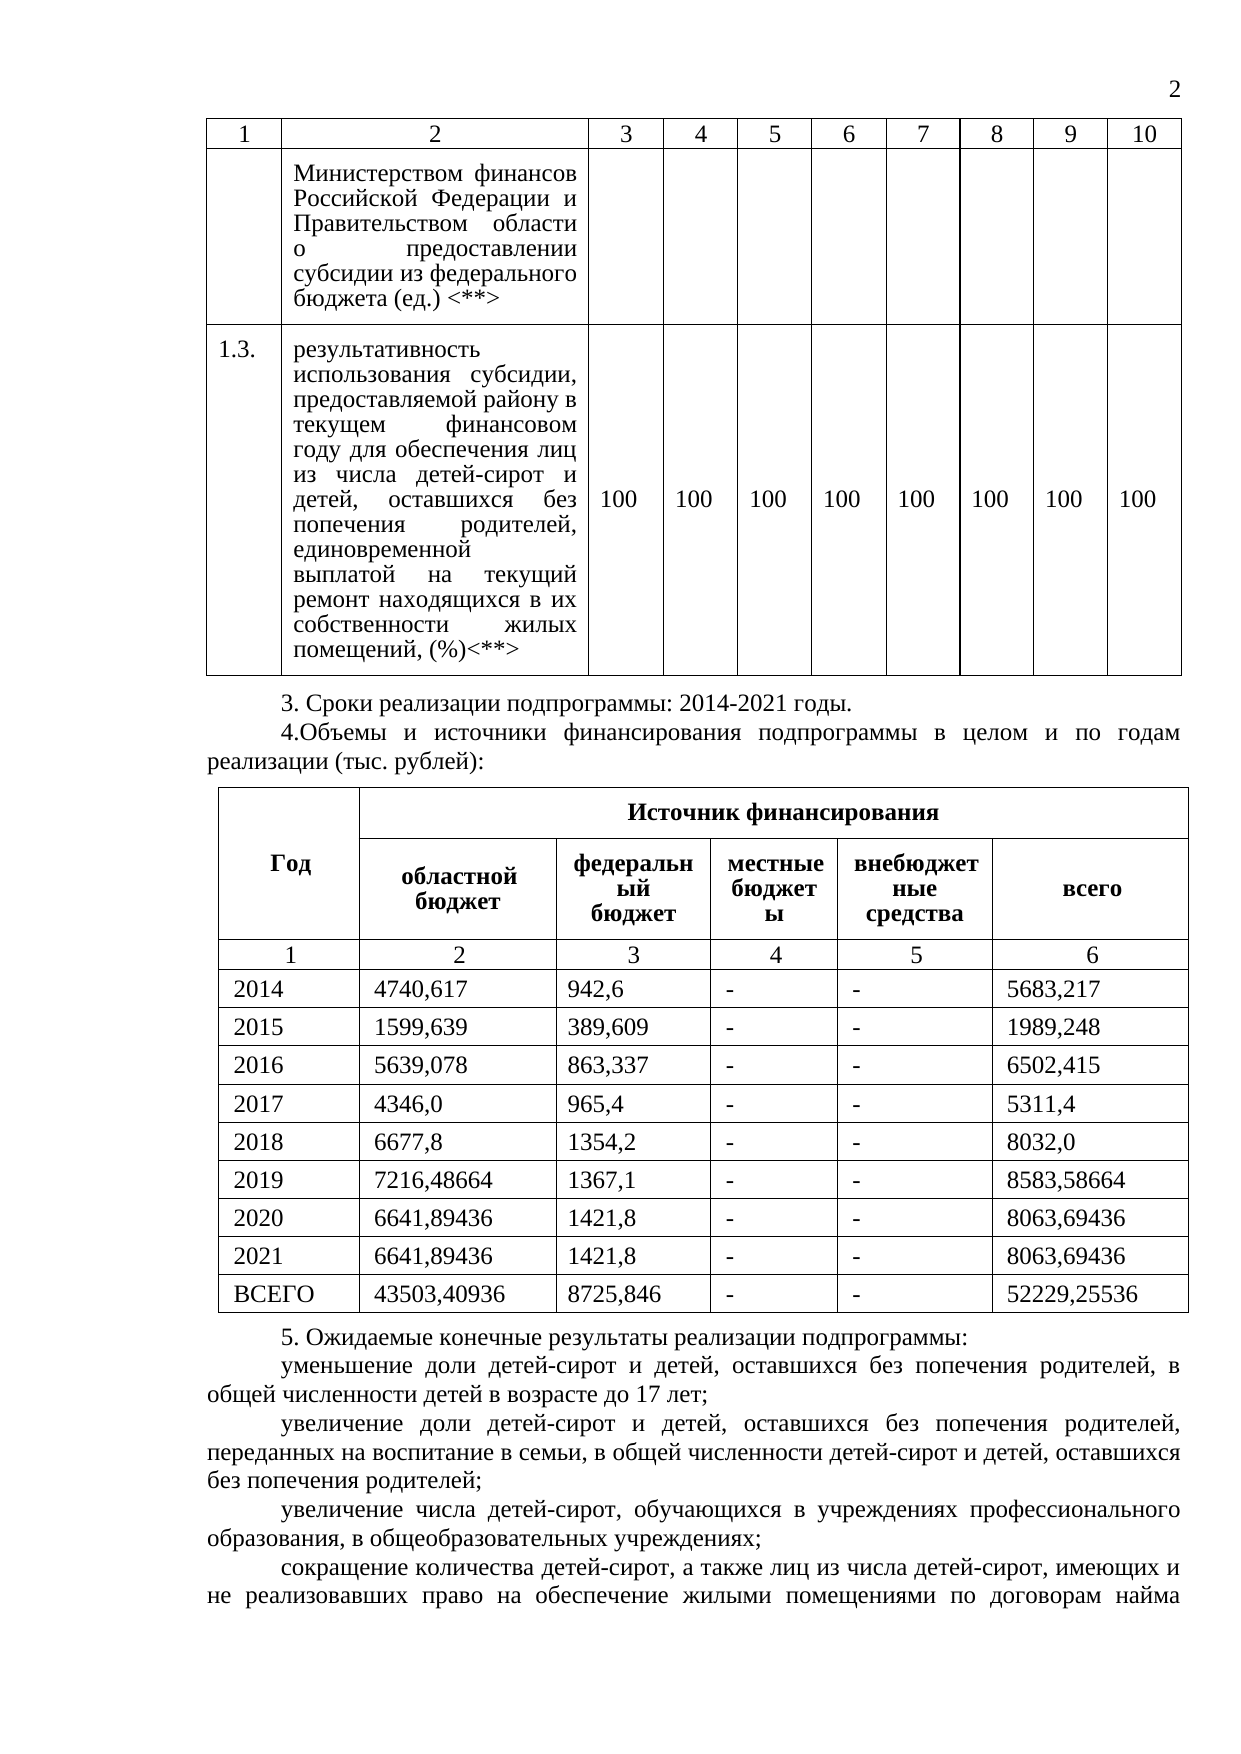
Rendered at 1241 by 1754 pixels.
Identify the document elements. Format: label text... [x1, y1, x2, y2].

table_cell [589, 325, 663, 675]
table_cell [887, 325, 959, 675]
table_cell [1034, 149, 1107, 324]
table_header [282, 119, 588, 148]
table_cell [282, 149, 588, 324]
text увеличение доли детей-сирот и детей, оставшихся без попечения родителей, переданных на воспитание в семьи, в общей численности детей-сирот и детей, оставшихся без попечения родителей; [207, 1408, 1181, 1494]
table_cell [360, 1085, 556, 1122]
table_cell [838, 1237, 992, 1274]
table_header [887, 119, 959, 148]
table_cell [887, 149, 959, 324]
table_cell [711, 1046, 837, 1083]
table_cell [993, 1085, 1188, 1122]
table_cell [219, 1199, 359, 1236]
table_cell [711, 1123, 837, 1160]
text 5. Ожидаемые конечные результаты реализации подпрограммы: [207, 1322, 1181, 1350]
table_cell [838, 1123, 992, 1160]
text увеличение числа детей-сирот, обучающихся в учреждениях профессионального образования, в общеобразовательных учреждениях; [207, 1494, 1181, 1552]
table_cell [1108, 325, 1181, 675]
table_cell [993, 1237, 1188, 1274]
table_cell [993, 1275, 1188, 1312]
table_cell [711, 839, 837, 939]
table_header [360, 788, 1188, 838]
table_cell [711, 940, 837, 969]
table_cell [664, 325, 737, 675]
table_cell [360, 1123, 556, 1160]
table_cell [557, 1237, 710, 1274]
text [207, 1552, 1181, 1609]
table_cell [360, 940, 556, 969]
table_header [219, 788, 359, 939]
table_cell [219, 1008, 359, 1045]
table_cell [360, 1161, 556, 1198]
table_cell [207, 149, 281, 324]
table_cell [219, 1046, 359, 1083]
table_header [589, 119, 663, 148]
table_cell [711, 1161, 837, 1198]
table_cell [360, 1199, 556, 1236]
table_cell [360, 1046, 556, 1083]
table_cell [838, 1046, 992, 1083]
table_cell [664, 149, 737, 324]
text 3. Сроки реализации подпрограммы: 2014-2021 годы. [207, 688, 1181, 717]
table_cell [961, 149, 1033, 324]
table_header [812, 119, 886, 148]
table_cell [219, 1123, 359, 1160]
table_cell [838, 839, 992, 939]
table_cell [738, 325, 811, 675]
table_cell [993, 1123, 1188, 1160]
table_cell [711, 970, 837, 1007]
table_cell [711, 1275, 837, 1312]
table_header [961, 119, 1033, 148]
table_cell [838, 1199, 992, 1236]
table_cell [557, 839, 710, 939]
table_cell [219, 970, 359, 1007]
text уменьшение доли детей-сирот и детей, оставшихся без попечения родителей, в общей численности детей в возрасте до 17 лет; [207, 1350, 1181, 1408]
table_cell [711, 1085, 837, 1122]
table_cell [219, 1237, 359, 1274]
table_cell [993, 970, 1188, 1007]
text 4.Объемы и источники финансирования подпрограммы в целом и по годам реализации (тыс. рублей): [207, 717, 1181, 775]
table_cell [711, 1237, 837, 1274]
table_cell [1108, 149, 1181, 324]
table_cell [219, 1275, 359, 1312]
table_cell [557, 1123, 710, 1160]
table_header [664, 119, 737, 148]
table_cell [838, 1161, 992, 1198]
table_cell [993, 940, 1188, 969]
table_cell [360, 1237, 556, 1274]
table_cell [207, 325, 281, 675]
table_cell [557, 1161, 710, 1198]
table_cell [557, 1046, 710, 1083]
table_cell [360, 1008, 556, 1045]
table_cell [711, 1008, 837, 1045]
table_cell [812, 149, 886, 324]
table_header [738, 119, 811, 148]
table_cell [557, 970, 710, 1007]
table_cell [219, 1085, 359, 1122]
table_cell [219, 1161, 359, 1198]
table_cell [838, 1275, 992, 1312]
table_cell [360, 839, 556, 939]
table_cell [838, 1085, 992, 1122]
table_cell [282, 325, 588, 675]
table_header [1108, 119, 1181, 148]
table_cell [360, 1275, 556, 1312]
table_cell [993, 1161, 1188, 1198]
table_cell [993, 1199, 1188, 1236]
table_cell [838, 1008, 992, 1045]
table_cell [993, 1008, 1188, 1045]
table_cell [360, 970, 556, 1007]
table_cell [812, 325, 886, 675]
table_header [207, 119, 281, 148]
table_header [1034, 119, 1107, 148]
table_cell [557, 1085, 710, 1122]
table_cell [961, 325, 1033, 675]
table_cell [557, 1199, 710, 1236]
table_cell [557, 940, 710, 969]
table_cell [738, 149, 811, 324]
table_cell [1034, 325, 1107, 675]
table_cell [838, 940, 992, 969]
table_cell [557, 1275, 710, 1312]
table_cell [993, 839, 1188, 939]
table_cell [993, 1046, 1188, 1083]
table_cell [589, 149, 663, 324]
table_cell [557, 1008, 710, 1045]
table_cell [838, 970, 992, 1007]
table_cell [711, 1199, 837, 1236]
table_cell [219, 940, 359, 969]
